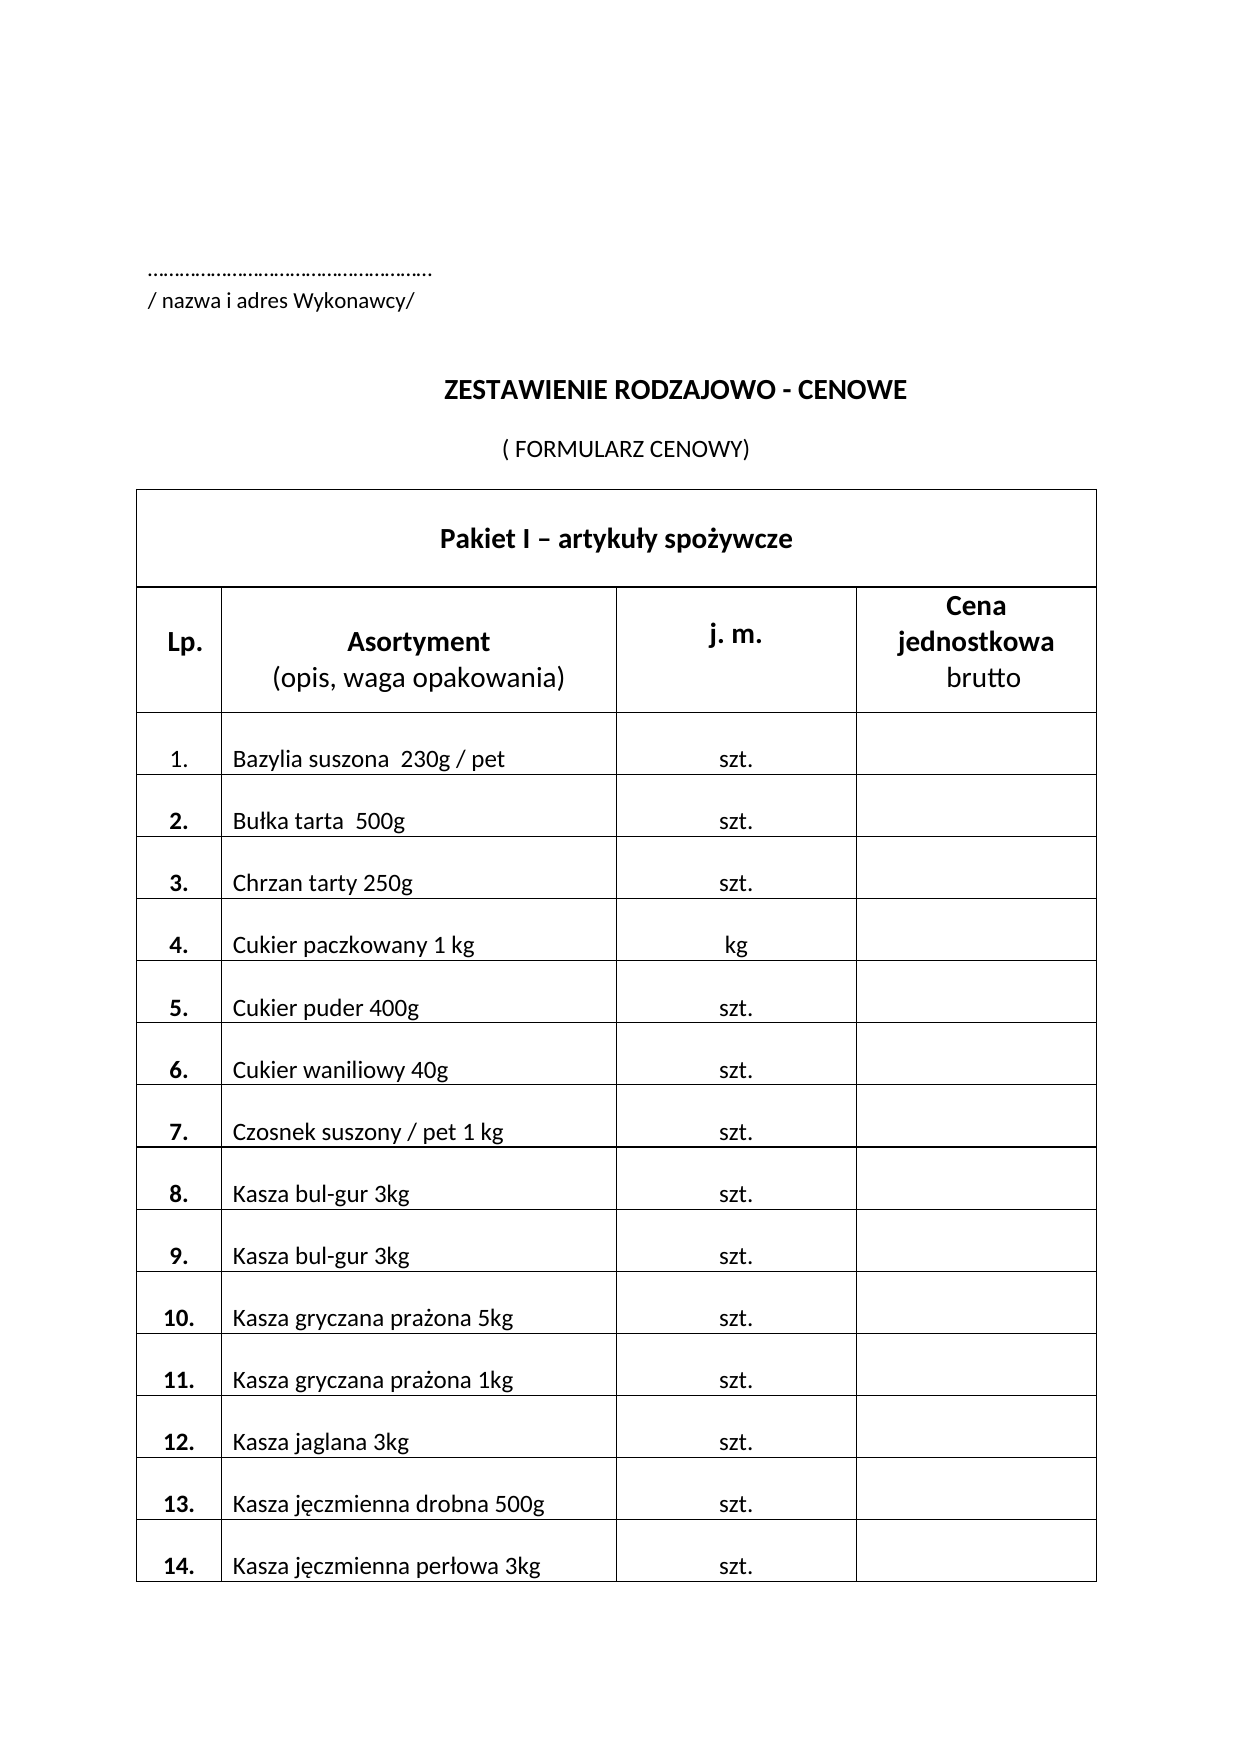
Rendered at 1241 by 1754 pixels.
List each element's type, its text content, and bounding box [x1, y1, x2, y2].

table_cell [857, 713, 1096, 774]
table_cell [857, 1272, 1096, 1333]
table_cell 1. [137, 713, 221, 774]
table_cell Kasza jaglana 3kg [222, 1396, 616, 1457]
text ……………………………………………… [148, 254, 1093, 282]
table_cell szt. [617, 1148, 856, 1208]
table_header Pakiet I – artykuły spożywcze [137, 490, 1096, 586]
table_cell [857, 1334, 1096, 1395]
table_cell Kasza bul-gur 3kg [222, 1148, 616, 1208]
table_cell 14. [137, 1520, 221, 1581]
table_cell Bułka tarta 500g [222, 775, 616, 836]
table_cell Cukier puder 400g [222, 961, 616, 1022]
table_cell [857, 1085, 1096, 1146]
table_cell [857, 1396, 1096, 1457]
table_cell szt. [617, 1458, 856, 1519]
table_cell Kasza jęczmienna perłowa 3kg [222, 1520, 616, 1581]
table_cell Cukier waniliowy 40g [222, 1023, 616, 1084]
text ( FORMULARZ CENOWY) [148, 433, 1093, 463]
table_cell szt. [617, 961, 856, 1022]
table_cell szt. [617, 713, 856, 774]
table_cell Asortyment (opis, waga opakowania) [222, 588, 616, 712]
table_cell 11. [137, 1334, 221, 1395]
table_cell Czosnek suszony / pet 1 kg [222, 1085, 616, 1146]
table_cell [857, 837, 1096, 898]
table_cell szt. [617, 1023, 856, 1084]
table_cell Kasza jęczmienna drobna 500g [222, 1458, 616, 1519]
table_cell Lp. [137, 588, 221, 712]
table_cell 4. [137, 899, 221, 960]
table_cell szt. [617, 1272, 856, 1333]
table_cell 2. [137, 775, 221, 836]
table_cell Kasza bul-gur 3kg [222, 1210, 616, 1271]
table_cell 9. [137, 1210, 221, 1271]
table_cell 7. [137, 1085, 221, 1146]
table_cell szt. [617, 1210, 856, 1271]
table_cell [857, 1148, 1096, 1208]
table_cell [857, 1458, 1096, 1519]
table_cell Kasza gryczana prażona 5kg [222, 1272, 616, 1333]
table_cell szt. [617, 1334, 856, 1395]
text ZESTAWIENIE RODZAJOWO - CENOWE [148, 371, 1093, 407]
table_cell Cena jednostkowa brutto [857, 588, 1096, 712]
table_cell [857, 899, 1096, 960]
table_cell szt. [617, 1085, 856, 1146]
table_cell Kasza gryczana prażona 1kg [222, 1334, 616, 1395]
table_cell 5. [137, 961, 221, 1022]
table_cell szt. [617, 775, 856, 836]
table_cell Bazylia suszona 230g / pet [222, 713, 616, 774]
table_cell 12. [137, 1396, 221, 1457]
table_cell [857, 1023, 1096, 1084]
table_cell 3. [137, 837, 221, 898]
table_cell 10. [137, 1272, 221, 1333]
table_cell [857, 1210, 1096, 1271]
table_cell [857, 961, 1096, 1022]
table_cell szt. [617, 1520, 856, 1581]
table_cell Cukier paczkowany 1 kg [222, 899, 616, 960]
table_cell 6. [137, 1023, 221, 1084]
table_cell [857, 775, 1096, 836]
table_cell kg [617, 899, 856, 960]
table_cell 8. [137, 1148, 221, 1208]
table_cell 13. [137, 1458, 221, 1519]
table_cell szt. [617, 837, 856, 898]
table_cell [857, 1520, 1096, 1581]
table_cell szt. [617, 1396, 856, 1457]
table_cell j. m. [617, 588, 856, 712]
text / nazwa i adres Wykonawcy/ [148, 286, 1093, 314]
table_cell Chrzan tarty 250g [222, 837, 616, 898]
